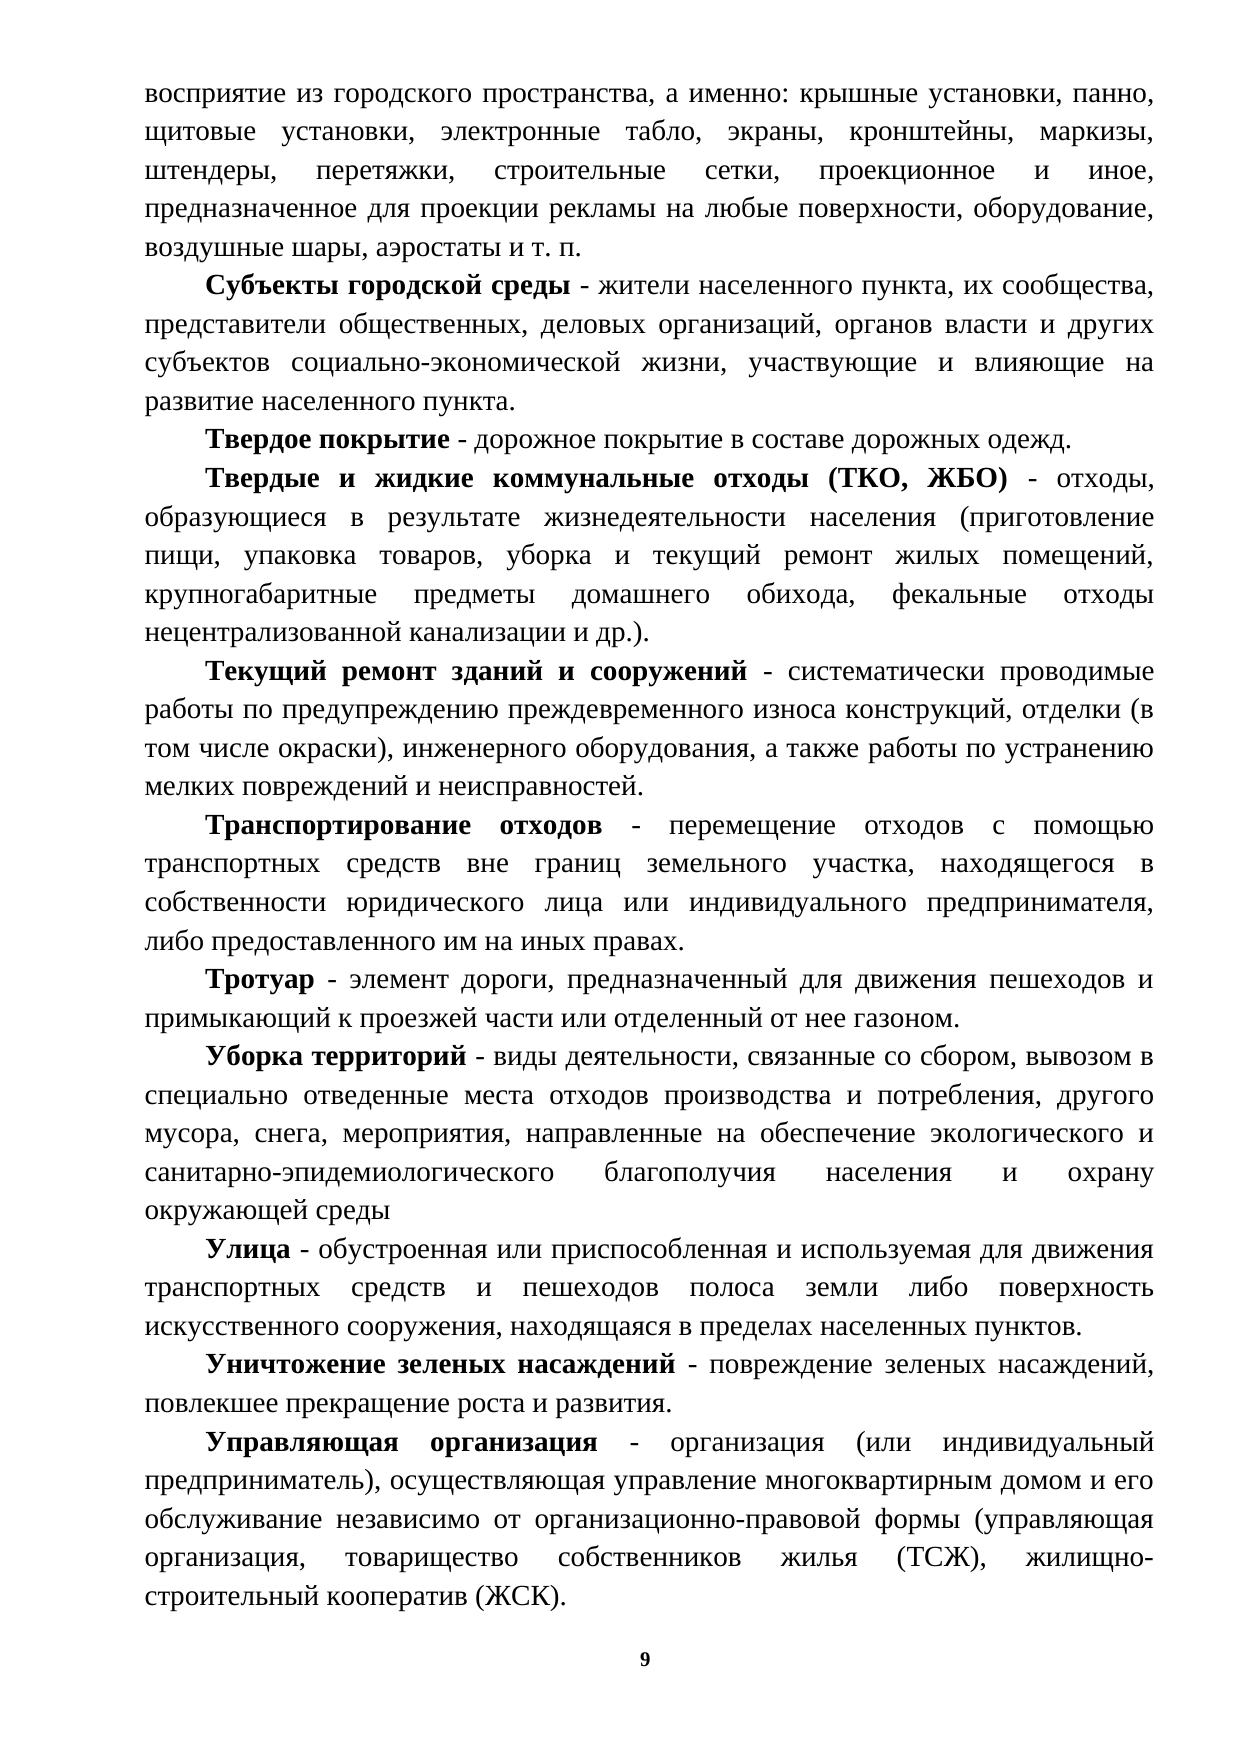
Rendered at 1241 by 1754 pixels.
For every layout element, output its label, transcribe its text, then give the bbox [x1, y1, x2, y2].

text Текущий ремонт зданий и сооружений - систематически проводимые работы по предупреждению преждевременного износа конструкций, отделки (в том числе окраски), инженерного оборудования, а также работы по устранению мелких повреждений и неисправностей. [144, 653, 1155, 802]
text Твердые и жидкие коммунальные отходы (ТКО, ЖБО) - отходы, образующиеся в результате жизнедеятельности населения (приготовление пищи, упаковка товаров, уборка и текущий ремонт жилых помещений, крупногабаритные предметы домашнего обихода, фекальные отходы нецентрализованной канализации и др.). [144, 460, 1155, 648]
text Управляющая организация - организация (или индивидуальный предприниматель), осуществляющая управление многоквартирным домом и его обслуживание независимо от организационно-правовой формы (управляющая организация, товарищество собственников жилья (ТСЖ), жилищно-строительный кооператив (ЖСК). [144, 1424, 1155, 1611]
text Уборка территорий - виды деятельности, связанные со сбором, вывозом в специально отведенные места отходов производства и потребления, другого мусора, снега, мероприятия, направленные на обеспечение экологического и санитарно-эпидемиологического благополучия населения и охрану окружающей среды [144, 1038, 1155, 1226]
text Субъекты городской среды - жители населенного пункта, их сообщества, представители общественных, деловых организаций, органов власти и других субъектов социально-экономической жизни, участвующие и влияющие на развитие населенного пункта. [144, 267, 1155, 417]
text Транспортирование отходов - перемещение отходов с помощью транспортных средств вне границ земельного участка, находящегося в собственности юридического лица или индивидуального предпринимателя, либо предоставленного им на иных правах. [144, 807, 1155, 956]
text Улица - обустроенная или приспособленная и используемая для движения транспортных средств и пешеходов полоса земли либо поверхность искусственного сооружения, находящаяся в пределах населенных пунктов. [144, 1231, 1155, 1342]
text Твердое покрытие - дорожное покрытие в составе дорожных одежд. [144, 422, 1155, 455]
text Тротуар - элемент дороги, предназначенный для движения пешеходов и примыкающий к проезжей части или отделенный от нее газоном. [144, 961, 1155, 1033]
text Уничтожение зеленых насаждений - повреждение зеленых насаждений, повлекшее прекращение роста и развития. [144, 1347, 1155, 1419]
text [144, 75, 1155, 262]
